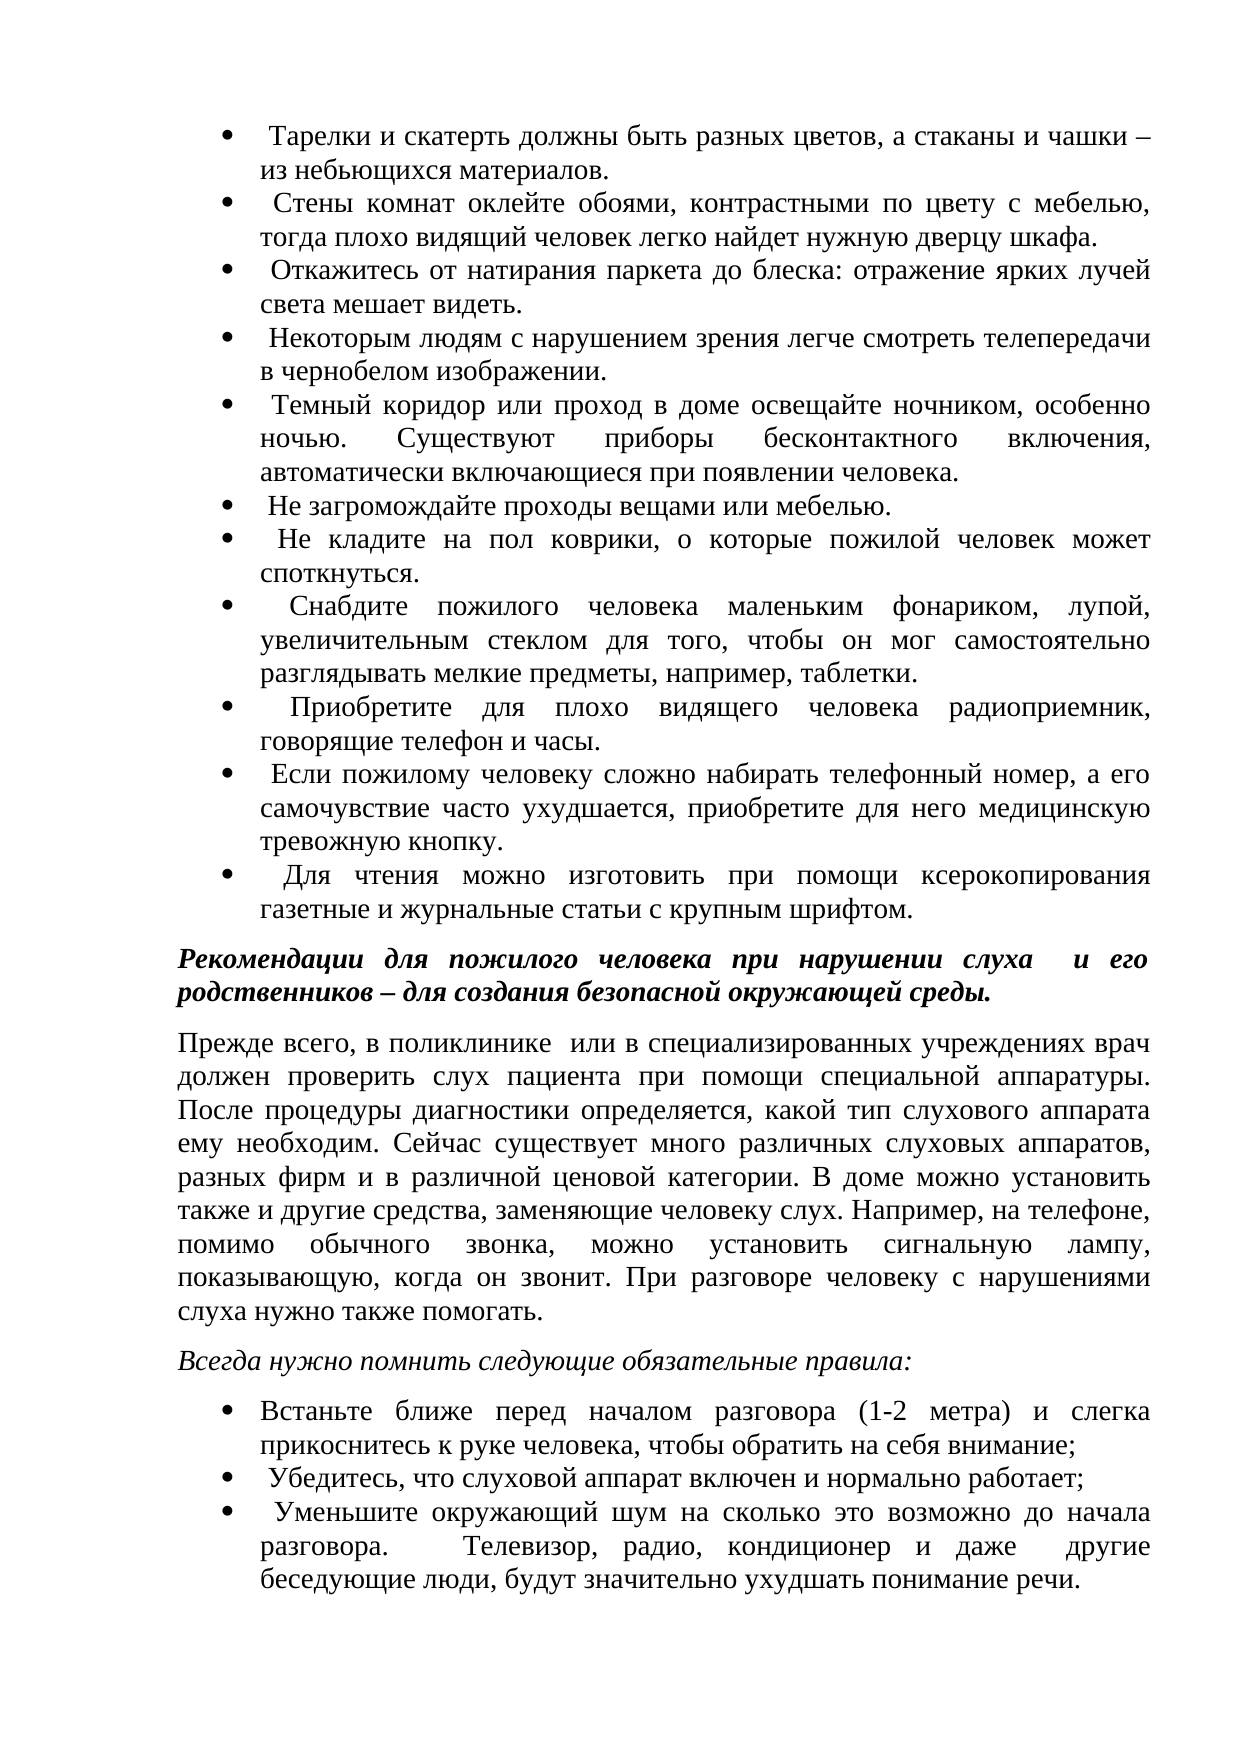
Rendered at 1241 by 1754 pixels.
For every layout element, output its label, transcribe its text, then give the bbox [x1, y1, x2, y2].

list Не кладите на пол коврики, о которые пожилой человек может споткнуться. [222, 521, 1152, 588]
list Стены комнат оклейте обоями, контрастными по цвету с мебелью, тогда плохо видящий человек легко найдет нужную дверцу шкафа. [222, 185, 1152, 252]
text Всегда нужно помнить следующие обязательные правила: [177, 1343, 1152, 1377]
list Не загромождайте проходы вещами или мебелью. [222, 488, 1152, 521]
list Встаньте ближе перед началом разговора (1-2 метра) и слегка прикоснитесь к руке человека, чтобы обратить на себя внимание; [222, 1393, 1152, 1461]
list Некоторым людям с нарушением зрения легче смотреть телепередачи в чернобелом изображении. [222, 320, 1152, 387]
text Рекомендации для пожилого человека при нарушении слуха и его родственников – для создания безопасной окружающей среды. [177, 941, 1152, 1008]
list Если пожилому человеку сложно набирать телефонный номер, а его самочувствие часто ухудшается, приобретите для него медицинскую тревожную кнопку. [222, 756, 1152, 857]
list Темный коридор или проход в доме освещайте ночником, особенно ночью. Существуют приборы бесконтактного включения, автоматически включающиеся при появлении человека. [222, 387, 1152, 488]
list Снабдите пожилого человека маленьким фонариком, лупой, увеличительным стеклом для того, чтобы он мог самостоятельно разглядывать мелкие предметы, например, таблетки. [222, 588, 1152, 689]
list Уменьшите окружающий шум на сколько это возможно до начала разговора. Телевизор, радио, кондиционер и даже другие беседующие люди, будут значительно ухудшать понимание речи. [222, 1494, 1152, 1595]
text Прежде всего, в поликлинике или в специализированных учреждениях врач должен проверить слух пациента при помощи специальной аппаратуры. После процедуры диагностики определяется, какой тип слухового аппарата ему необходим. Сейчас существует много различных слуховых аппаратов, разных фирм и в различной ценовой категории. В доме можно установить также и другие средства, заменяющие человеку слух. Например, на телефоне, помимо обычного звонка, можно установить сигнальную лампу, показывающую, когда он звонит. При разговоре человеку с нарушениями слуха нужно также помогать. [177, 1025, 1152, 1327]
list Убедитесь, что слуховой аппарат включен и нормально работает; [222, 1461, 1152, 1494]
list Для чтения можно изготовить при помощи ксерокопирования газетные и журнальные статьи с крупным шрифтом. [222, 857, 1152, 924]
list Тарелки и скатерть должны быть разных цветов, а стаканы и чашки – из небьющихся материалов. [222, 118, 1152, 185]
list Приобретите для плохо видящего человека радиоприемник, говорящие телефон и часы. [222, 689, 1152, 756]
list Откажитесь от натирания паркета до блеска: отражение ярких лучей света мешает видеть. [222, 252, 1152, 320]
